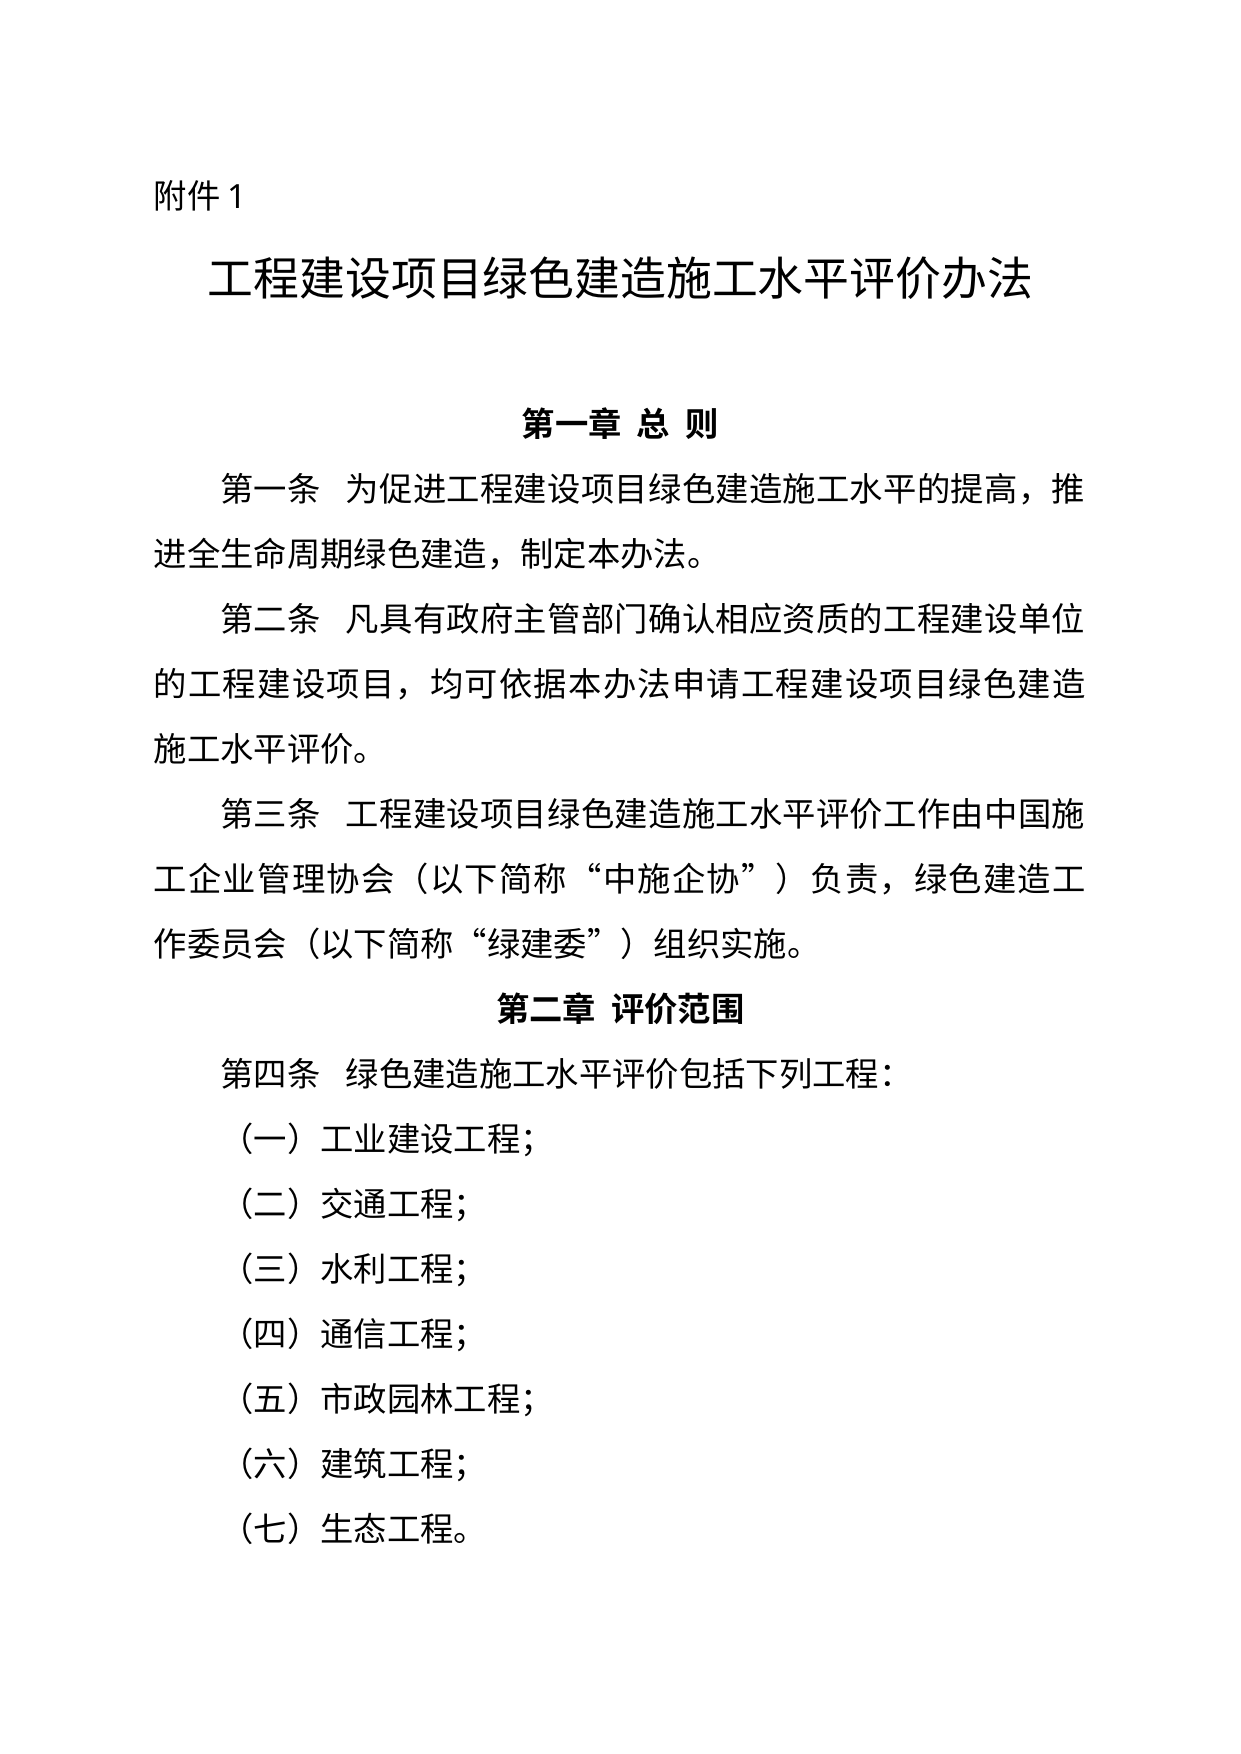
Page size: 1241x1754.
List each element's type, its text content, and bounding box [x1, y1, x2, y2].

text （七）生态工程。 [153, 1494, 1087, 1559]
list 绿色建造施工水平评价包括下列工程： [153, 1039, 1087, 1104]
subtitle 第二章 评价范围 [153, 974, 1087, 1039]
list 凡具有政府主管部门确认相应资质的工程建设单位的工程建设项目，均可依据本办法申请工程建设项目绿色建造施工水平评价。 [153, 584, 1087, 779]
text （一）工业建设工程； [153, 1104, 1087, 1169]
list 工程建设项目绿色建造施工水平评价工作由中国施工企业管理协会（以下简称“中施企协”）负责，绿色建造工作委员会（以下简称“绿建委”）组织实施。 [153, 779, 1087, 974]
title 工程建设项目绿色建造施工水平评价办法 [153, 227, 1087, 324]
text （四）通信工程； [153, 1299, 1087, 1364]
subtitle 第一章 总 则 [153, 389, 1087, 454]
list 为促进工程建设项目绿色建造施工水平的提高，推进全生命周期绿色建造，制定本办法。 [153, 454, 1087, 584]
subtitle 附件1 [153, 162, 1087, 227]
text （六）建筑工程； [153, 1429, 1087, 1494]
text （二）交通工程； [153, 1169, 1087, 1234]
text （五）市政园林工程； [153, 1364, 1087, 1429]
text （三）水利工程； [153, 1234, 1087, 1299]
